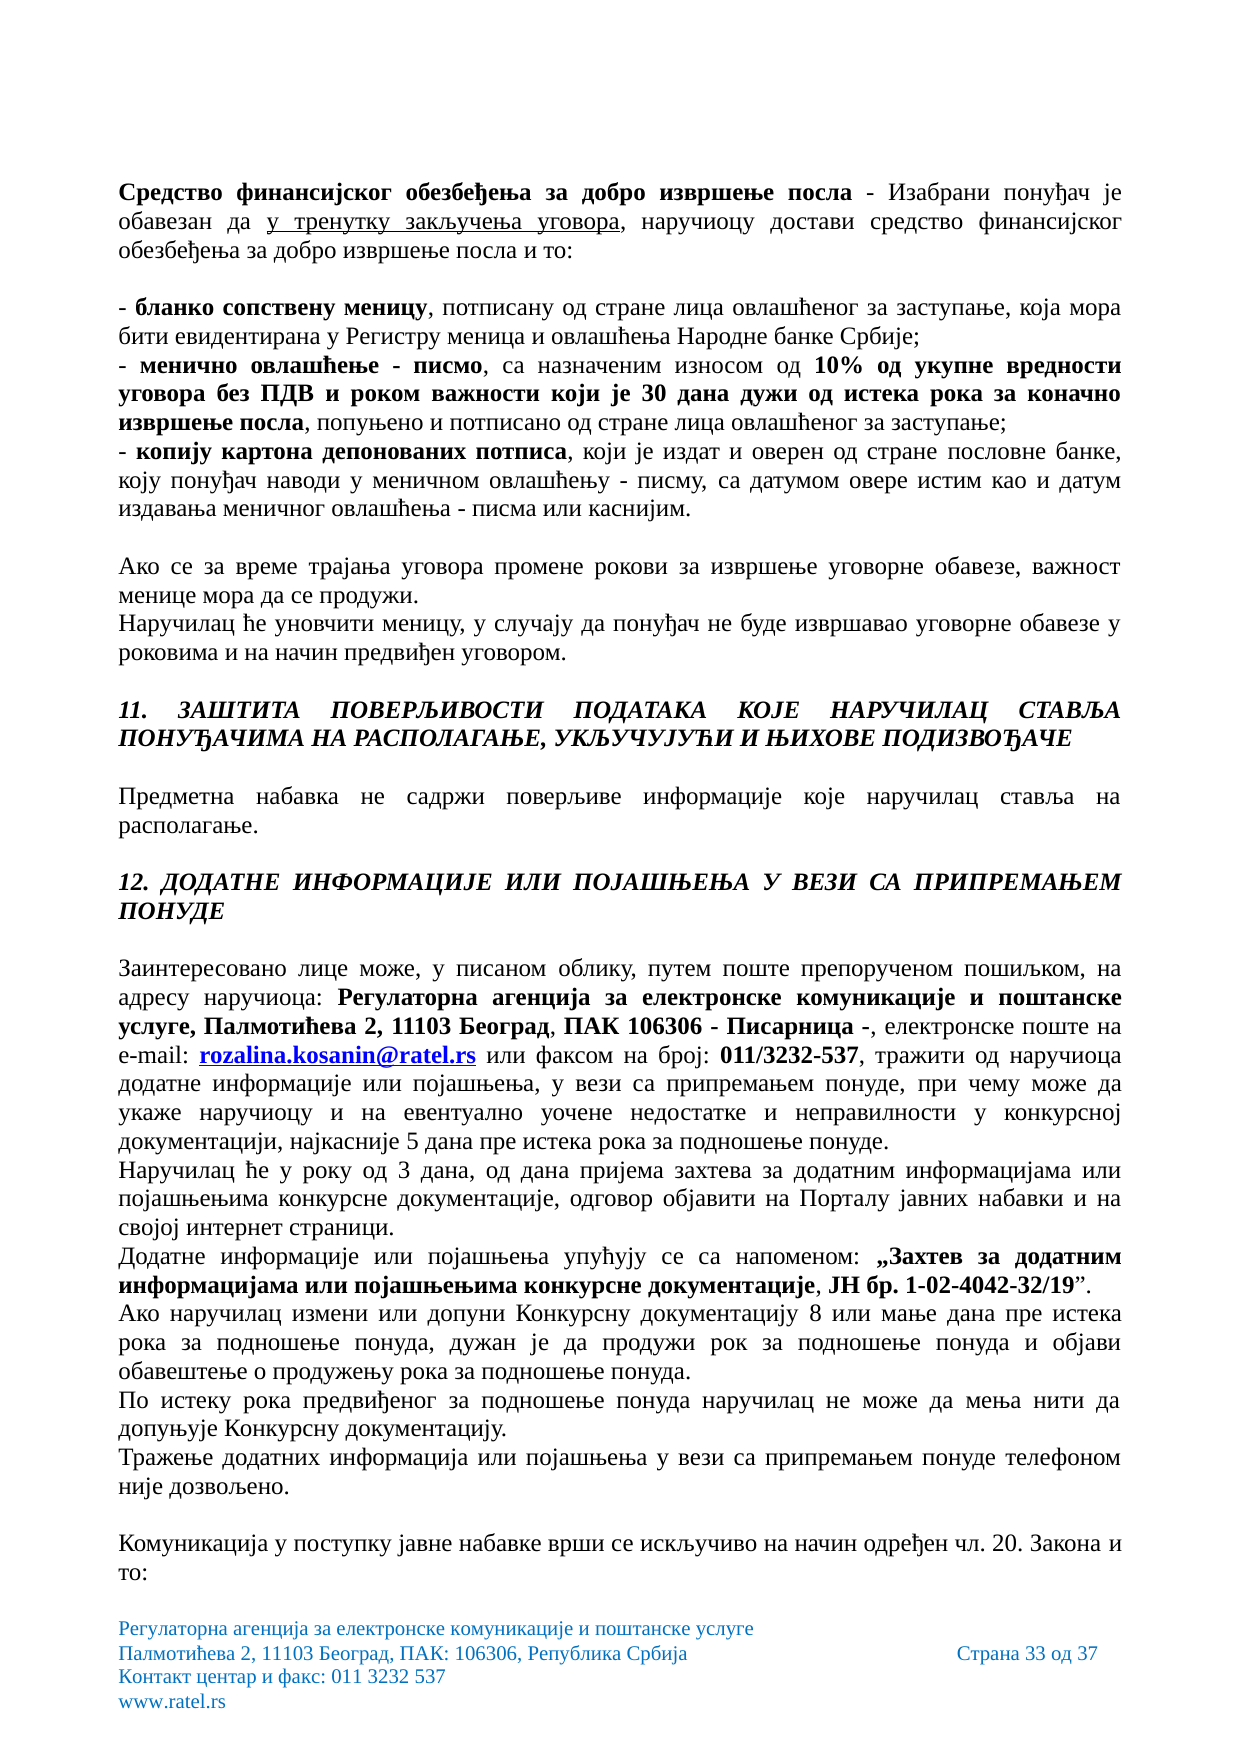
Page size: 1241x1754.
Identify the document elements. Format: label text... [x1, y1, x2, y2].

text 11. ЗАШТИТА ПОВЕРЉИВОСТИ ПОДАТАКА КОЈЕ НАРУЧИЛАЦ СТАВЉА ПОНУЂАЧИМА НА РАСПОЛАГАЊЕ, УКЉУЧУЈУЋИ И ЊИХОВЕ ПОДИЗВОЂАЧЕ [118, 695, 1122, 752]
text Наручилац ће уновчити меницу, у случају да понуђач не буде извршавао уговорне обавезе у роковима и на начин предвиђен уговором. [118, 608, 1122, 666]
text Наручилац ће у року од 3 дана, од дана пријема захтева за додатним информацијама или појашњењима конкурсне документације, одговор објавити на Порталу јавних набавки и на својој интернет страници. [118, 1155, 1122, 1241]
text Тражење додатних информација или појашњења у вези са припремањем понуде телефоном није дозвољено. [118, 1442, 1122, 1500]
text - бланко сопствену меницу, потписану од стране лица овлашћеног за заступање, која мора бити евидентирана у Регистру меница и овлашћења Народне банке Србије; [118, 292, 1122, 350]
text - копију картона депонованих потписа, који је издат и оверен од стране пословне банке, коју понуђач наводи у меничном овлашћењу - писму, са датумом овере истим као и датум издавања меничног овлашћења - писма или каснијим. [118, 436, 1122, 522]
text 12. ДОДАТНЕ ИНФОРМАЦИЈЕ ИЛИ ПОЈАШЊЕЊА У ВЕЗИ СА ПРИПРЕМАЊЕМ ПОНУДЕ [118, 867, 1122, 925]
text Ако се за време трајања уговора промене рокови за извршење уговорне обавезе, важност менице мора да се продужи. [118, 551, 1122, 608]
text По истеку рока предвиђеног за подношење понуда наручилац не може да мења нити да допуњује Конкурсну документацију. [118, 1385, 1122, 1442]
text Ако наручилац измени или допуни Конкурсну документацију 8 или мање дана пре истека рока за подношење понуда, дужан је да продужи рок за подношење понуда и објави обавештење о продужењу рока за подношење понуда. [118, 1298, 1122, 1385]
text Предметна набавка не садржи поверљиве информације које наручилац ставља на располагање. [118, 781, 1122, 838]
text Додатне информације или појашњења упућују се са напоменом: „Захтев за додатним информацијама или појашњењима конкурсне документације, ЈН бр. 1-02-4042-32/19”. [118, 1241, 1122, 1298]
text Заинтересовано лице може, у писаном облику, путем поште препорученом пошиљком, на адресу наручиоца: Регулаторна агенција за електронске комуникације и поштанске услуге, Палмотићева 2, 11103 Београд, ПАК 106306 - Писарница -, електронске поште на e-mail: rozalina.kosanin@ratel.rs rozalina@msub.org.rsили факсом на број: 011/3232-537, тражити од наручиоца додатне информације или појашњења, у вези са припремањем понуде, при чему може да укаже наручиоцу и на евентуално уочене недостатке и неправилности у конкурсној документацији, најкасније 5 дана пре истека рока за подношење понуде. [118, 953, 1122, 1155]
text - менично овлашћење - писмо, са назначеним износом од 10% од укупне вредности уговора без ПДВ и роком важности који је 30 дана дужи од истека рока за коначно извршење посла, попуњено и потписано од стране лица овлашћеног за заступање; [118, 350, 1122, 436]
text Комуникација у поступку јавне набавке врши се искључиво на начин одређен чл. 20. Закона и то: [118, 1528, 1122, 1586]
text Средство финансијског обезбеђења за добро извршење посла - Изабрани понуђач је обавезан да у тренутку закључења уговора, наручиоцу достави средство финансијског обезбеђења за добро извршење посла и то: [118, 177, 1122, 263]
